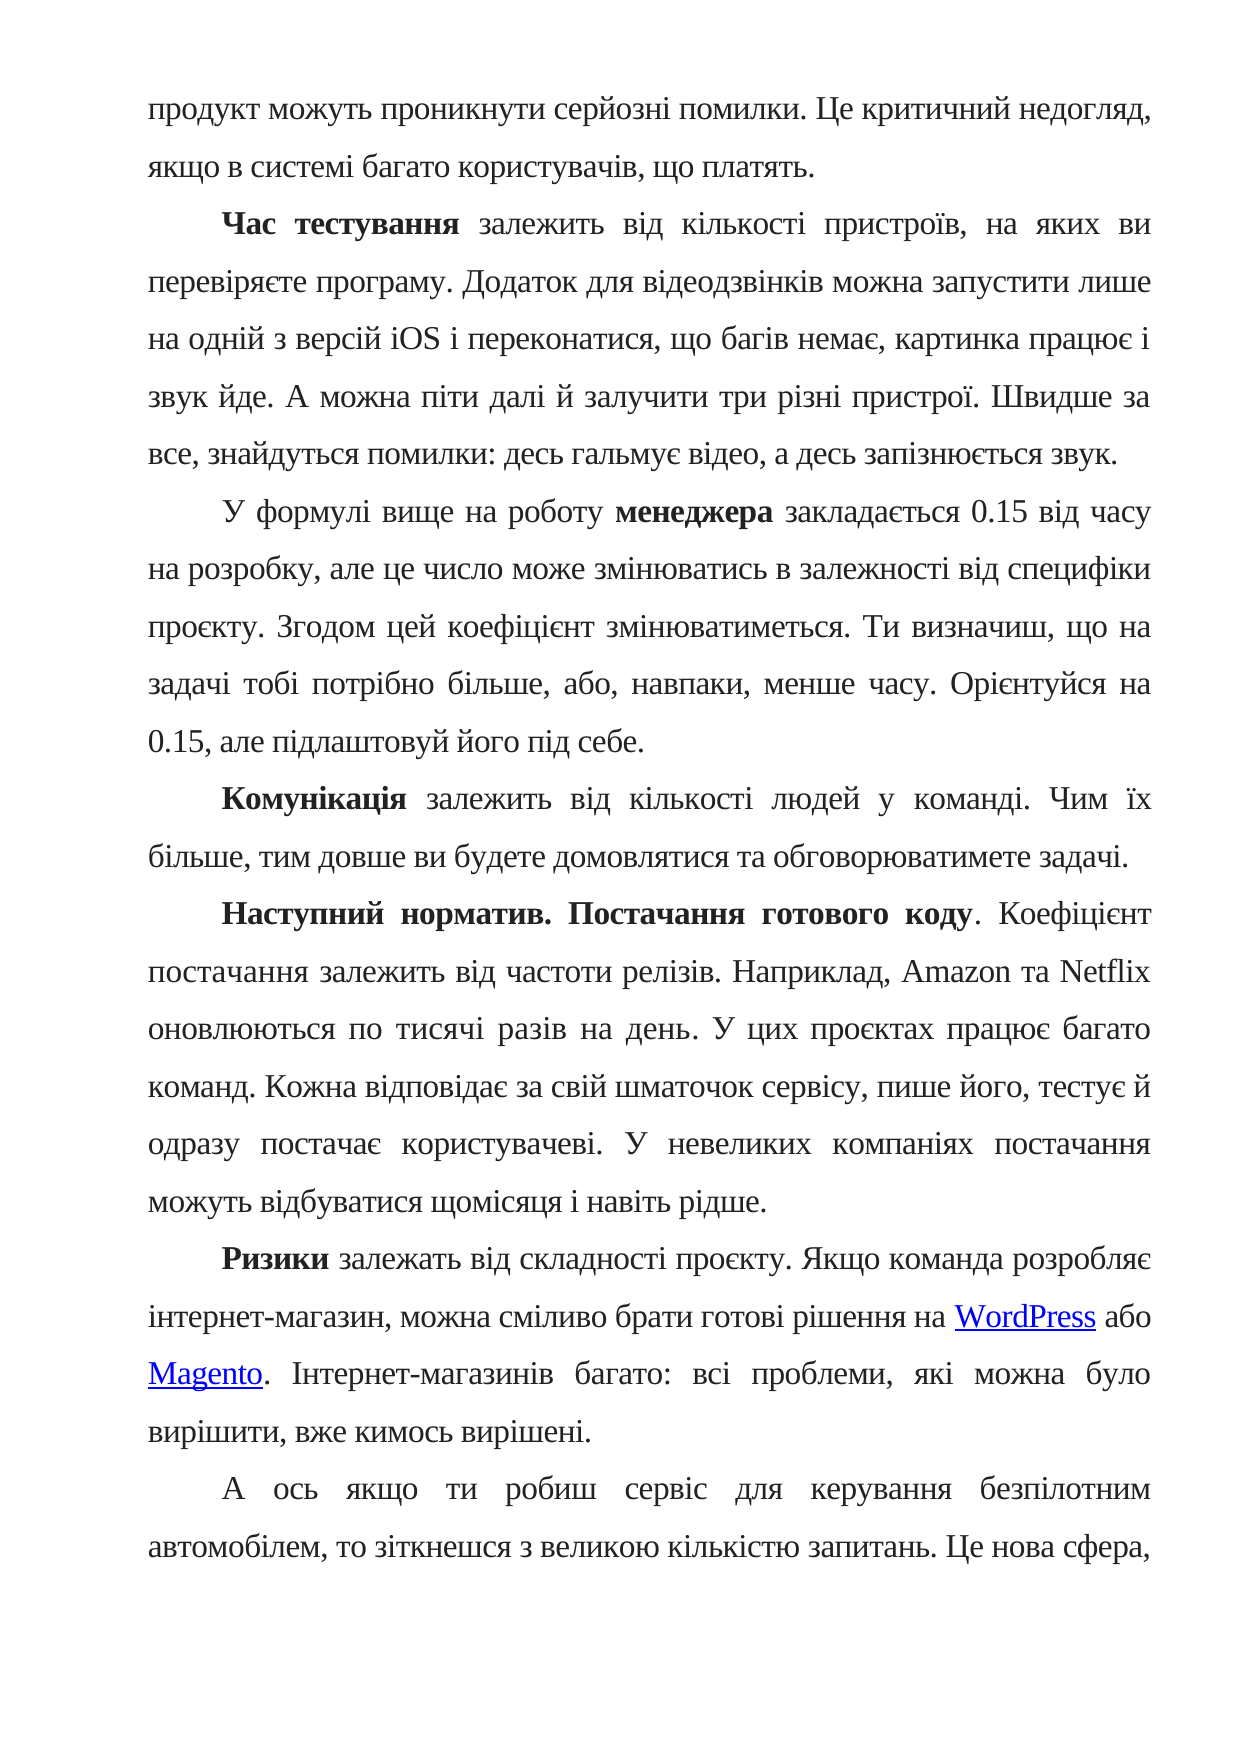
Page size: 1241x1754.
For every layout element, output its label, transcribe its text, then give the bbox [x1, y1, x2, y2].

text У формулі вище на роботу менеджера закладається 0.15 від часу на розробку, але це число може змінюватись в залежності від специфіки проєкту. Згодом цей коефіцієнт змінюватиметься. Ти визначиш, що на задачі тобі потрібно більше, або, навпаки, менше часу. Орієнтуйся на 0.15, але підлаштовуй його під себе. [148, 491, 1152, 759]
text Наступний норматив. Постачання готового коду. Коефіцієнт постачання залежить від частоти релізів. Наприклад, Amazon та Netflix оновлюються по тисячі разів на день. У цих проєктах працює багато команд. Кожна відповідає за свій шматочок сервісу, пише його, тестує й одразу постачає користувачеві. У невеликих компаніях постачання можуть відбуватися щомісяця і навіть рідше. [148, 893, 1152, 1219]
text Час тестування залежить від кількості пристроїв, на яких ви перевіряєте програму. Додаток для відеодзвінків можна запустити лише на одній з версій iOS і переконатися, що багів немає, картинка працює і звук йде. А можна піти далі й залучити три різні пристрої. Швидше за все, знайдуться помилки: десь гальмує відео, а десь запізнюється звук. [148, 203, 1152, 472]
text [148, 88, 1152, 184]
text Ризики залежать від складності проєкту. Якщо команда розробляє інтернет-магазин, можна сміливо брати готові рішення на WordPress або Magento. Інтернет-магазинів багато: всі проблеми, які можна було вирішити, вже кимось вирішені. [148, 1238, 1152, 1449]
text Комунікація залежить від кількості людей у ​​команді. Чим їх більше, тим довше ви будете домовлятися та обговорюватимете задачі. [148, 778, 1152, 874]
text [148, 1468, 1152, 1564]
